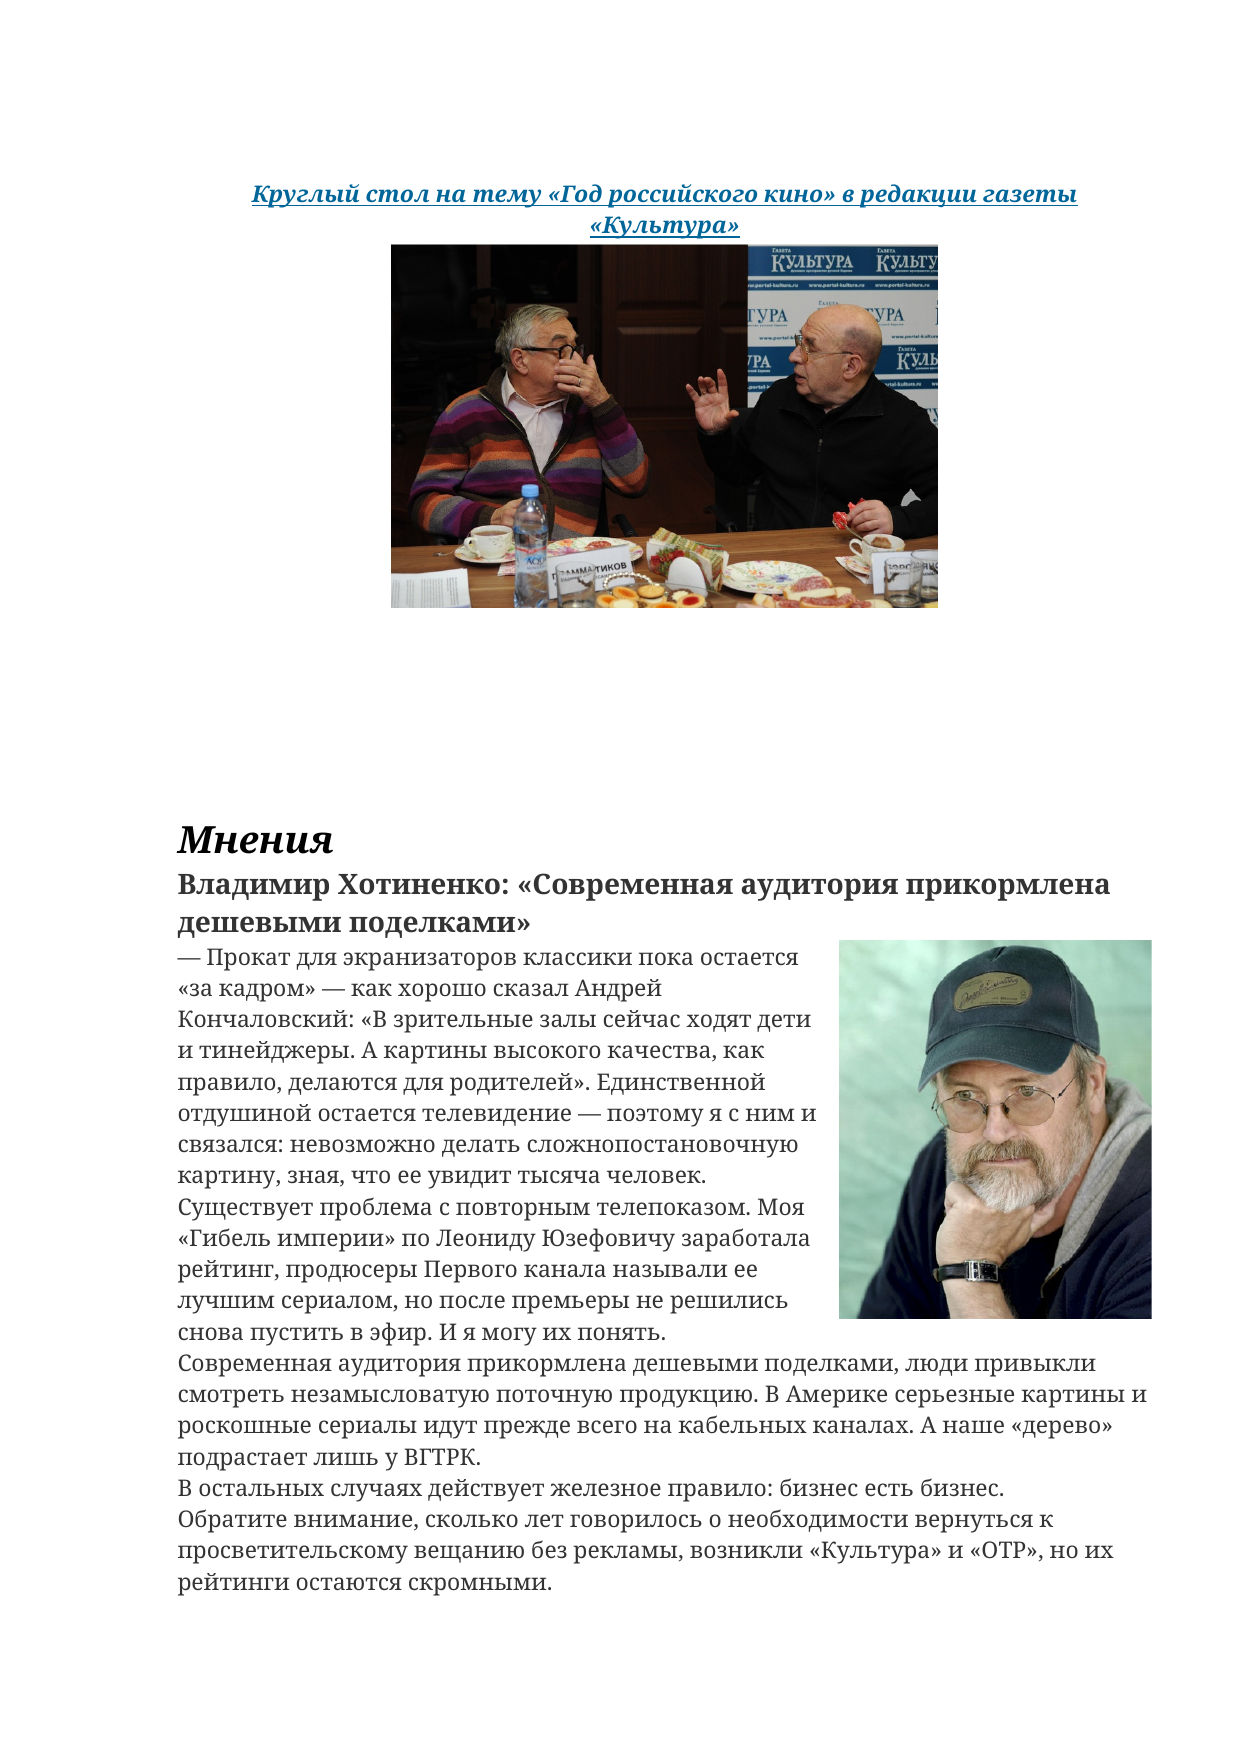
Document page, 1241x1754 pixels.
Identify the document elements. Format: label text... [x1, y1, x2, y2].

subtitle Мнения [177, 813, 1152, 864]
picture [839, 940, 1152, 1319]
text — Прокат для экранизаторов классики пока остается «за кадром» — как хорошо сказал Андрей Кончаловский: «В зрительные залы сейчас ходят дети и тинейджеры. А картины высокого качества, как правило, делаются для родителей». Единственной отдушиной остается телевидение — поэтому я с ним и связался: невозможно делать сложнопостановочную картину, зная, что ее увидит тысяча человек. Существует проблема с повторным телепоказом. Моя «Гибель империи» по Леониду Юзефовичу заработала рейтинг, продюсеры Первого канала называли ее лучшим сериалом, но после премьеры не решились снова пустить в эфир. И я могу их понять. Современная аудитория прикормлена дешевыми поделками, люди привыкли смотреть незамысловатую поточную продукцию. В Америке серьезные картины и роскошные сериалы идут прежде всего на кабельных каналах. А наше «дерево» подрастает лишь у ВГТРК. [177, 941, 1152, 1472]
text В остальных случаях действует железное правило: бизнес есть бизнес. [177, 1472, 1152, 1503]
picture [391, 240, 938, 608]
text Владимир Хотиненко: «Современная аудитория прикормлена дешевыми поделками» [177, 864, 1152, 941]
text Обратите внимание, сколько лет говорилось о необходимости вернуться к просветительскому вещанию без рекламы, возникли «Культура» и «ОТР», но их рейтинги остаются скромными. [177, 1503, 1152, 1597]
